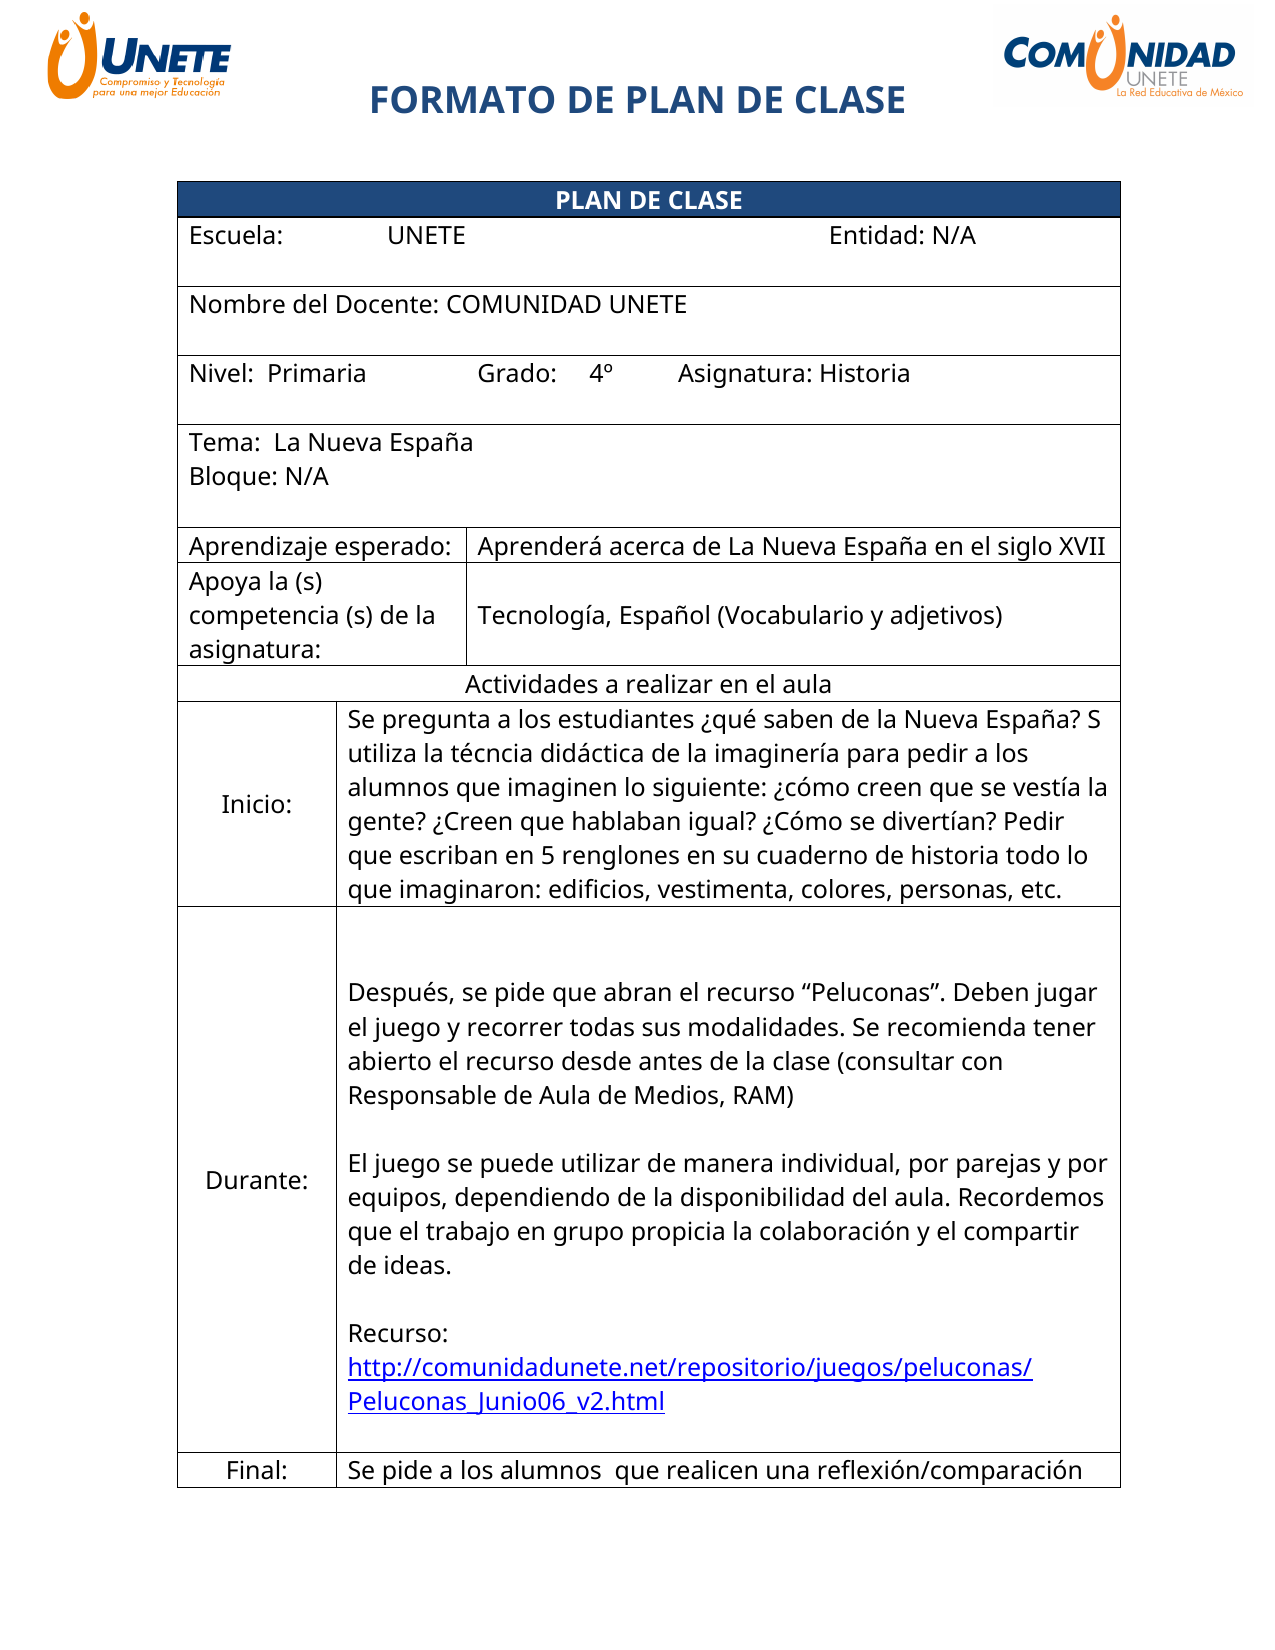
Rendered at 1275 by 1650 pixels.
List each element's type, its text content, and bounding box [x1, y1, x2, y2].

table_cell Inicio: [178, 702, 336, 906]
table_cell Apoya la (s) competencia (s) de la asignatura: [178, 563, 466, 665]
table_cell Nombre del Docente: COMUNIDAD UNETE [178, 287, 1120, 355]
picture [47, 12, 232, 99]
table_cell Final: [178, 1453, 336, 1487]
table_header PLAN DE CLASE [178, 182, 1120, 216]
table_cell Durante: [178, 907, 336, 1452]
table_cell Después, se pide que abran el recurso “Peluconas”. Deben jugar el juego y recorrer todas sus modalidades. Se recomienda tener abierto el recurso desde antes de la clase (consultar con Responsable de Aula de Medios, RAM) El juego se puede utilizar de manera individual, por parejas y por equipos, dependiendo de la disponibilidad del aula. Recordemos que el trabajo en grupo propicia la colaboración y el compartir de ideas. Recurso: http://comunidadunete.net/repositorio/juegos/peluconas/Peluconas_Junio06_v2.html [337, 907, 1120, 1452]
table_cell Se pregunta a los estudiantes ¿qué saben de la Nueva España? S utiliza la técncia didáctica de la imaginería para pedir a los alumnos que imaginen lo siguiente: ¿cómo creen que se vestía la gente? ¿Creen que hablaban igual? ¿Cómo se divertían? Pedir que escriban en 5 renglones en su cuaderno de historia todo lo que imaginaron: edificios, vestimenta, colores, personas, etc. [337, 702, 1120, 906]
picture [993, 4, 1254, 107]
table_cell Aprendizaje esperado: [178, 528, 466, 562]
table_cell Aprenderá acerca de La Nueva España en el siglo XVII [467, 528, 1120, 562]
table_cell Tecnología, Español (Vocabulario y adjetivos) [467, 563, 1120, 665]
table_cell Tema: La Nueva España Bloque: N/A [178, 425, 1120, 527]
table_cell Nivel: Primaria Grado: 4º Asignatura: Historia [178, 356, 1120, 424]
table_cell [337, 1453, 1120, 1487]
table_cell Escuela: UNETE Entidad: N/A [178, 218, 1120, 286]
table_cell Actividades a realizar en el aula [178, 666, 1120, 701]
